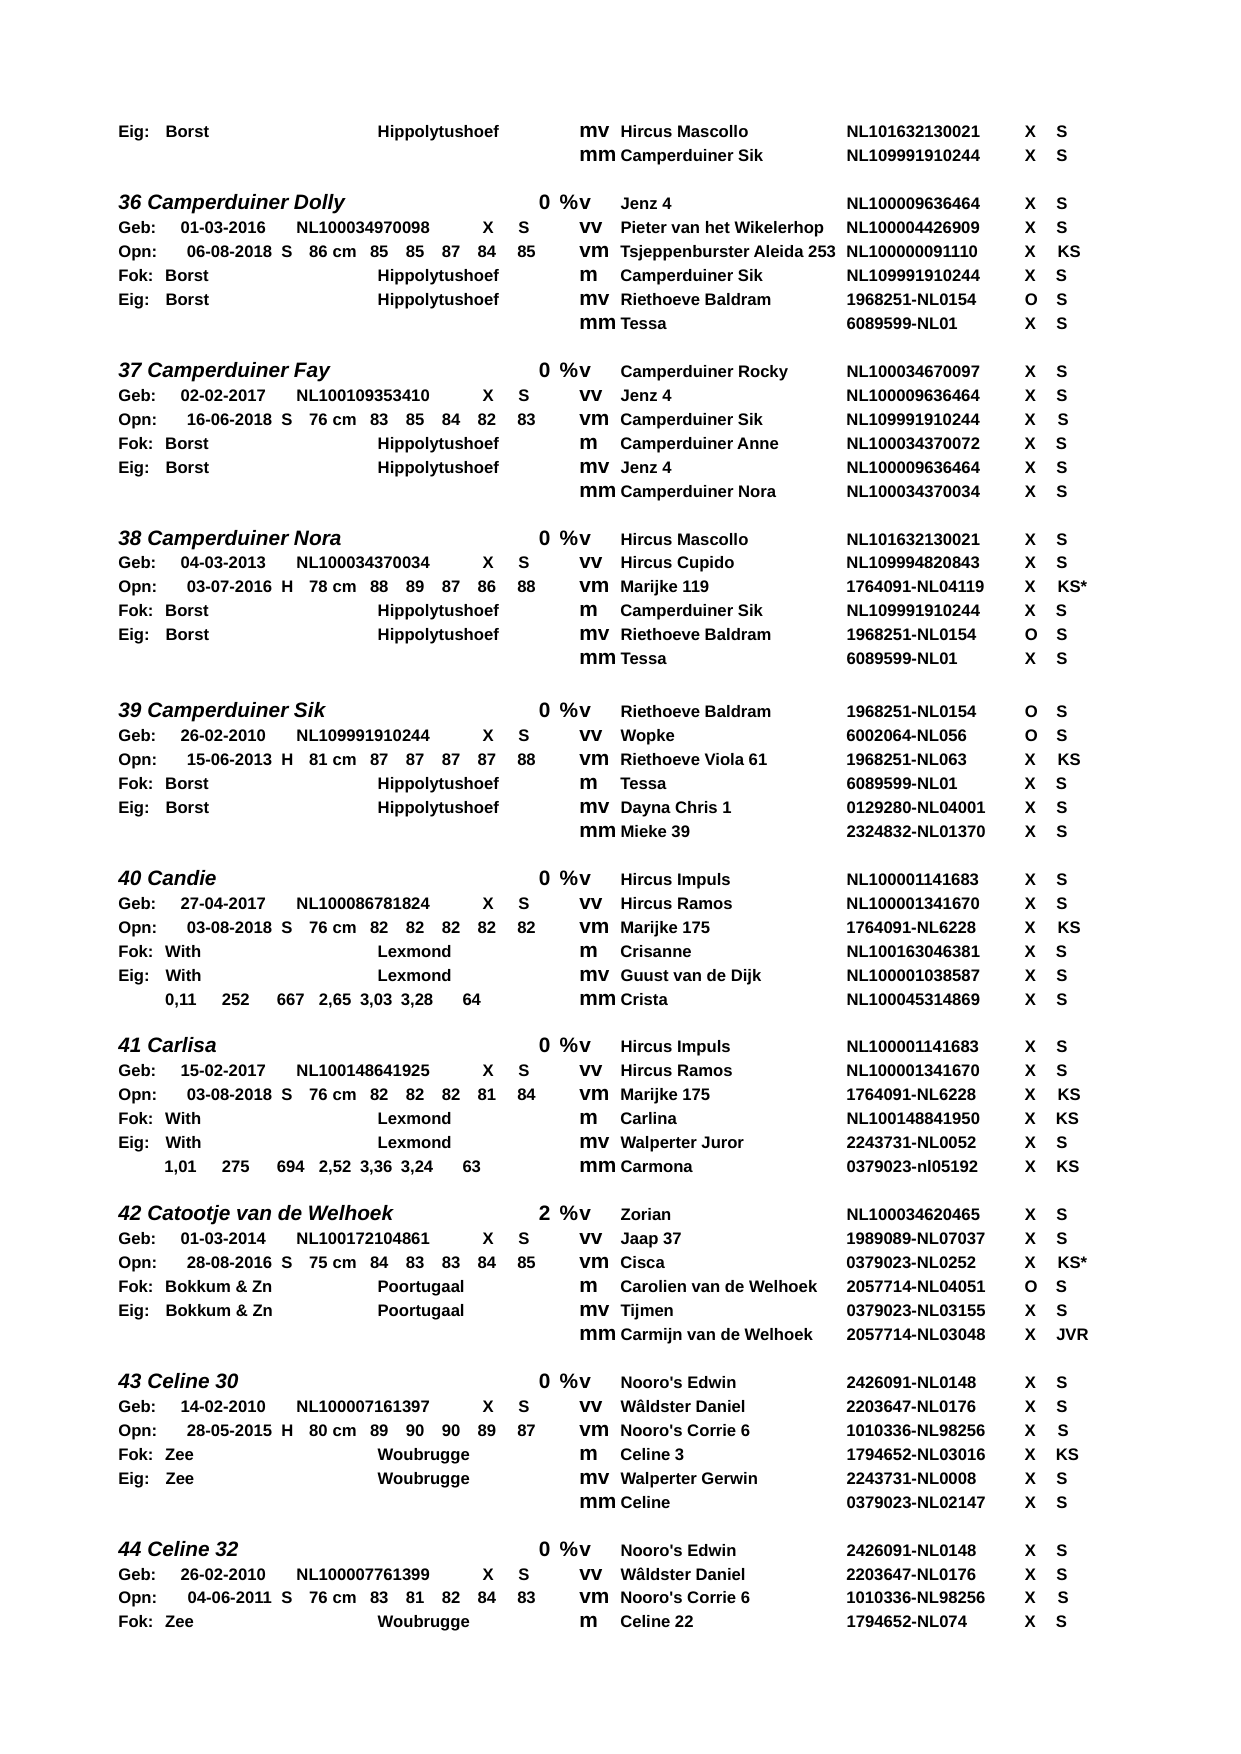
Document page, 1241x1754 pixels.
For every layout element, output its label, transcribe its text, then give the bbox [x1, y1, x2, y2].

text 44 Celine 32 0 % v Nooro's Edwin 2426091-NL0148 X S [118, 1536, 1122, 1560]
text 39 Camperduiner Sik 0 % v Riethoeve Baldram 1968251-NL0154 O S [118, 698, 1122, 722]
text Eig: Borst Hippolytushoef mv Dayna Chris 1 0129280-NL04001 X S [118, 794, 1122, 818]
text Fok: Borst Hippolytushoef m Camperduiner Sik NL109991910244 X S [118, 597, 1122, 621]
text Geb: 01-03-2014 NL100172104861 X S vv Jaap 37 1989089-NL07037 X S [118, 1225, 1122, 1249]
text Opn: 28-05-2015 H 80 cm 89 90 90 89 87 vm Nooro's Corrie 6 1010336-NL98256 X S [118, 1417, 1122, 1441]
text Eig: Borst Hippolytushoef mv Hircus Mascollo NL101632130021 X S [118, 118, 1122, 142]
text mm Camperduiner Sik NL109991910244 X S [118, 142, 1122, 166]
text Eig: Borst Hippolytushoef mv Jenz 4 NL100009636464 X S [118, 453, 1122, 477]
text Opn: 03-07-2016 H 78 cm 88 89 87 86 88 vm Marijke 119 1764091-NL04119 X KS* [118, 573, 1122, 597]
text Opn: 06-08-2018 S 86 cm 85 85 87 84 85 vm Tsjeppenburster Aleida 253 NL100000091110 X KS [118, 238, 1122, 262]
text Fok: Borst Hippolytushoef m Tessa 6089599-NL01 X S [118, 770, 1122, 794]
text Eig: With Lexmond mv Walperter Juror 2243731-NL0052 X S [118, 1129, 1122, 1153]
text Fok: Borst Hippolytushoef m Camperduiner Anne NL100034370072 X S [118, 429, 1122, 453]
text mm Celine 0379023-NL02147 X S [118, 1488, 1122, 1512]
text Geb: 15-02-2017 NL100148641925 X S vv Hircus Ramos NL100001341670 X S [118, 1057, 1122, 1081]
text Geb: 27-04-2017 NL100086781824 X S vv Hircus Ramos NL100001341670 X S [118, 889, 1122, 913]
text Geb: 01-03-2016 NL100034970098 X S vv Pieter van het Wikelerhop NL100004426909 X S [118, 214, 1122, 238]
text Fok: Zee Woubrugge m Celine 3 1794652-NL03016 X KS [118, 1441, 1122, 1464]
text 0,11 252 667 2,65 3,03 3,28 64 mm Crista NL100045314869 X S [118, 985, 1122, 1009]
text Geb: 14-02-2010 NL100007161397 X S vv Wâldster Daniel 2203647-NL0176 X S [118, 1393, 1122, 1417]
text mm Camperduiner Nora NL100034370034 X S [118, 477, 1122, 501]
text mm Carmijn van de Welhoek 2057714-NL03048 X JVR [118, 1321, 1122, 1345]
text Opn: 03-08-2018 S 76 cm 82 82 82 82 82 vm Marijke 175 1764091-NL6228 X KS [118, 913, 1122, 937]
text Fok: With Lexmond m Carlina NL100148841950 X KS [118, 1105, 1122, 1129]
text Opn: 28-08-2016 S 75 cm 84 83 83 84 85 vm Cisca 0379023-NL0252 X KS* [118, 1249, 1122, 1273]
text Opn: 15-06-2013 H 81 cm 87 87 87 87 88 vm Riethoeve Viola 61 1968251-NL063 X KS [118, 746, 1122, 770]
text Fok: Bokkum & Zn Poortugaal m Carolien van de Welhoek 2057714-NL04051 O S [118, 1273, 1122, 1297]
text 43 Celine 30 0 % v Nooro's Edwin 2426091-NL0148 X S [118, 1369, 1122, 1393]
text Eig: Zee Woubrugge mv Walperter Gerwin 2243731-NL0008 X S [118, 1464, 1122, 1488]
text 38 Camperduiner Nora 0 % v Hircus Mascollo NL101632130021 X S [118, 525, 1122, 549]
text mm Tessa 6089599-NL01 X S [118, 310, 1122, 334]
text Geb: 26-02-2010 NL109991910244 X S vv Wopke 6002064-NL056 O S [118, 722, 1122, 746]
text Eig: Borst Hippolytushoef mv Riethoeve Baldram 1968251-NL0154 O S [118, 621, 1122, 645]
text Fok: Borst Hippolytushoef m Camperduiner Sik NL109991910244 X S [118, 262, 1122, 286]
text 37 Camperduiner Fay 0 % v Camperduiner Rocky NL100034670097 X S [118, 358, 1122, 382]
text Fok: Zee Woubrugge m Celine 22 1794652-NL074 X S [118, 1608, 1122, 1632]
text Opn: 04-06-2011 S 76 cm 83 81 82 84 83 vm Nooro's Corrie 6 1010336-NL98256 X S [118, 1584, 1122, 1608]
text Opn: 03-08-2018 S 76 cm 82 82 82 81 84 vm Marijke 175 1764091-NL6228 X KS [118, 1081, 1122, 1105]
text 42 Catootje van de Welhoek 2 % v Zorian NL100034620465 X S [118, 1201, 1122, 1225]
text Geb: 04-03-2013 NL100034370034 X S vv Hircus Cupido NL109994820843 X S [118, 549, 1122, 573]
text mm Mieke 39 2324832-NL01370 X S [118, 818, 1122, 842]
text Eig: Borst Hippolytushoef mv Riethoeve Baldram 1968251-NL0154 O S [118, 286, 1122, 310]
text 1,01 275 694 2,52 3,36 3,24 63 mm Carmona 0379023-nl05192 X KS [118, 1153, 1122, 1177]
text Eig: Bokkum & Zn Poortugaal mv Tijmen 0379023-NL03155 X S [118, 1297, 1122, 1321]
text Geb: 26-02-2010 NL100007761399 X S vv Wâldster Daniel 2203647-NL0176 X S [118, 1560, 1122, 1584]
text Eig: With Lexmond mv Guust van de Dijk NL100001038587 X S [118, 961, 1122, 985]
text Geb: 02-02-2017 NL100109353410 X S vv Jenz 4 NL100009636464 X S [118, 382, 1122, 406]
text 40 Candie 0 % v Hircus Impuls NL100001141683 X S [118, 866, 1122, 889]
text Opn: 16-06-2018 S 76 cm 83 85 84 82 83 vm Camperduiner Sik NL109991910244 X S [118, 406, 1122, 429]
text mm Tessa 6089599-NL01 X S [118, 645, 1122, 669]
text 41 Carlisa 0 % v Hircus Impuls NL100001141683 X S [118, 1033, 1122, 1057]
text 36 Camperduiner Dolly 0 % v Jenz 4 NL100009636464 X S [118, 190, 1122, 214]
text Fok: With Lexmond m Crisanne NL100163046381 X S [118, 937, 1122, 961]
